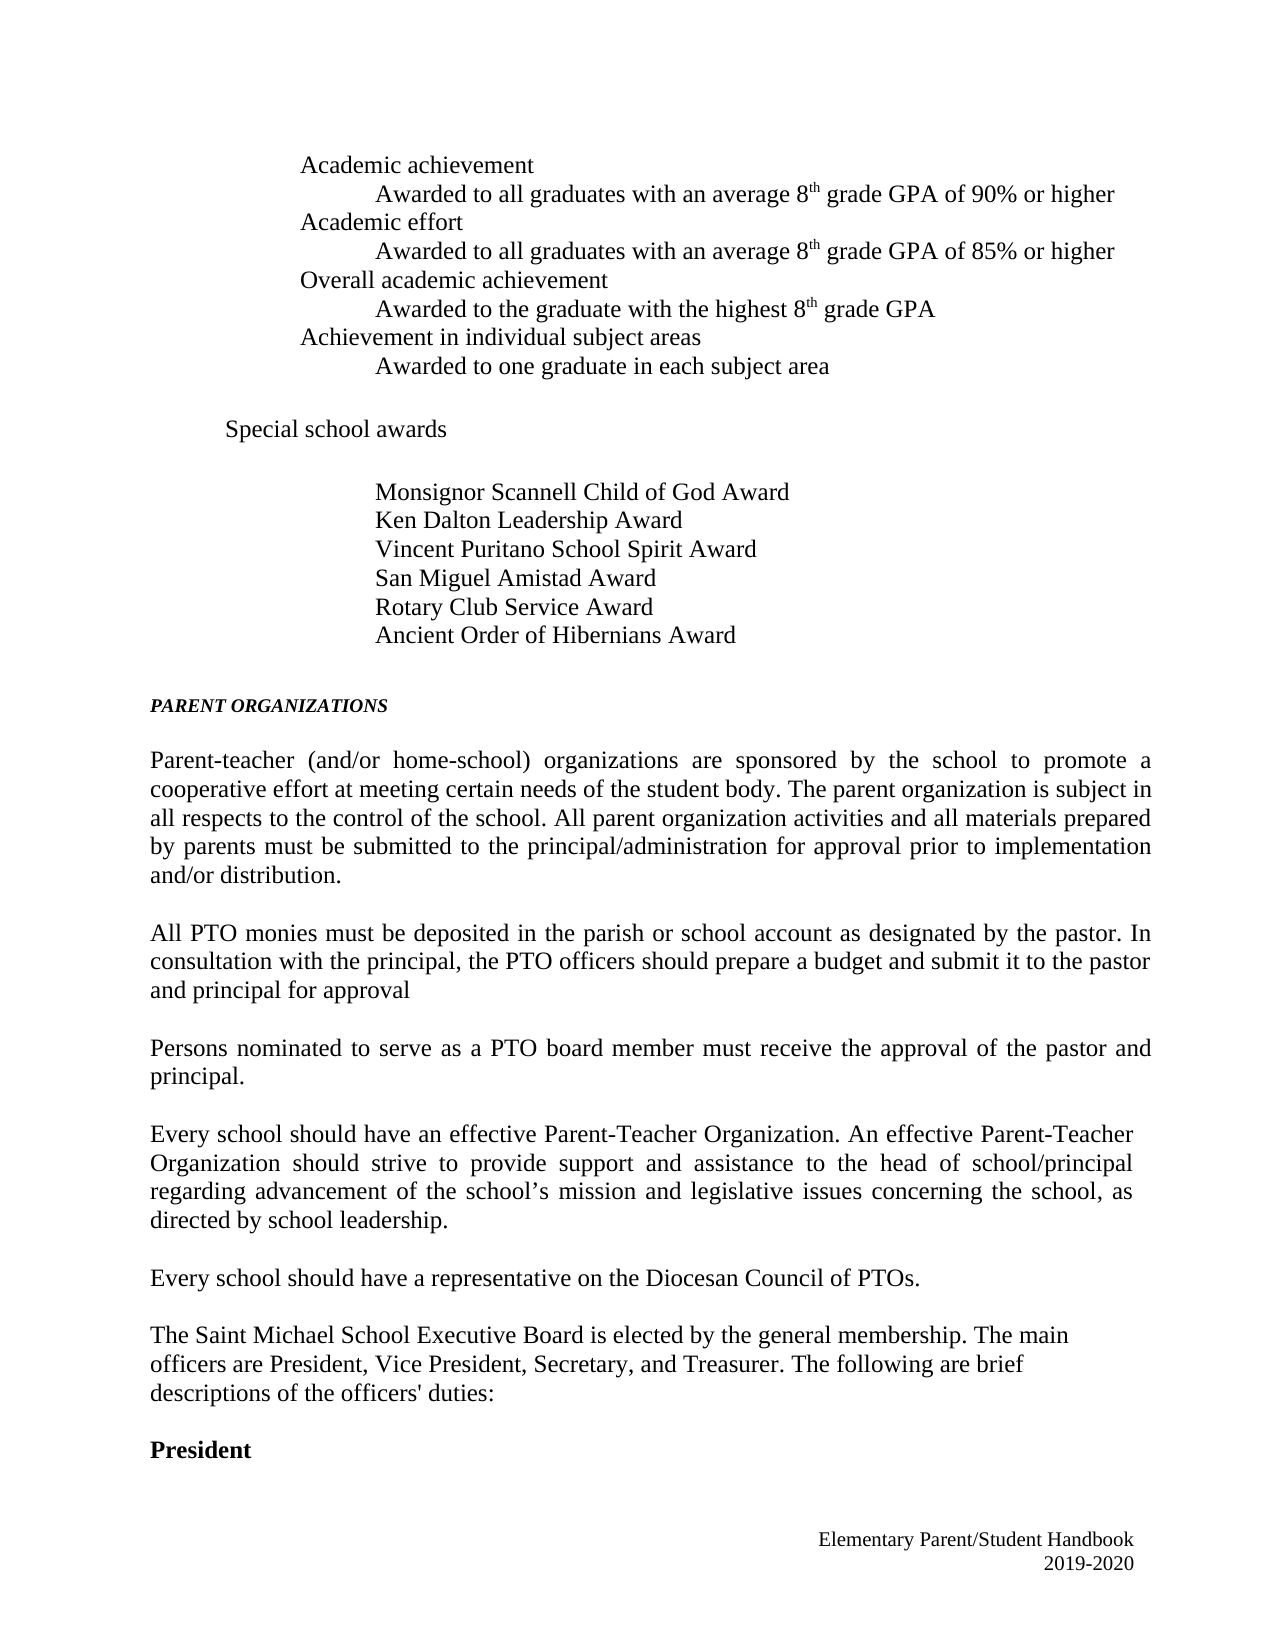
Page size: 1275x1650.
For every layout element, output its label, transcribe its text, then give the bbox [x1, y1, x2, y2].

text All PTO monies must be deposited in the parish or school account as designated by the pastor. In consultation with the principal, the PTO officers should prepare a budget and submit it to the pastor and principal for approval [150, 918, 1153, 1004]
text Awarded to the graduate with the highest 8th grade GPA [150, 294, 1134, 322]
text Awarded to all graduates with an average 8th grade GPA of 90% or higher [150, 179, 1134, 207]
text San Miguel Amistad Award [150, 563, 1134, 592]
text Monsignor Scannell Child of God Award [150, 477, 1134, 506]
text President [150, 1435, 1134, 1464]
text Parent-teacher (and/or home-school) organizations are sponsored by the school to promote a cooperative effort at meeting certain needs of the student body. The parent organization is subject in all respects to the control of the school. All parent organization activities and all materials prepared by parents must be submitted to the principal/administration for approval prior to implementation and/or distribution. [150, 745, 1153, 889]
text Academic achievement [150, 150, 1134, 179]
text Awarded to all graduates with an average 8th grade GPA of 85% or higher [150, 236, 1134, 265]
text Special school awards [150, 414, 1134, 443]
text Rotary Club Service Award [150, 592, 1134, 621]
text Every school should have an effective Parent-Teacher Organization. An effective Parent-Teacher Organization should strive to provide support and assistance to the head of school/principal regarding advancement of the school’s mission and legislative issues concerning the school, as directed by school leadership. [150, 1119, 1134, 1234]
text The Saint Michael School Executive Board is elected by the general membership. The main officers are President, Vice President, Secretary, and Treasurer. The following are brief descriptions of the officers' duties: [150, 1320, 1134, 1406]
text Persons nominated to serve as a PTO board member must receive the approval of the pastor and principal. [150, 1033, 1153, 1090]
text Vincent Puritano School Spirit Award [150, 534, 1134, 563]
text Awarded to one graduate in each subject area [150, 351, 1134, 380]
text Ken Dalton Leadership Award [150, 506, 1134, 534]
text Ancient Order of Hibernians Award [150, 621, 1134, 649]
text Overall academic achievement [150, 265, 1134, 294]
text Every school should have a representative on the Diocesan Council of PTOs. [150, 1263, 1134, 1291]
text Achievement in individual subject areas [150, 322, 1134, 351]
text Academic effort [150, 207, 1134, 236]
subtitle PARENT ORGANIZATIONS [150, 678, 1134, 716]
